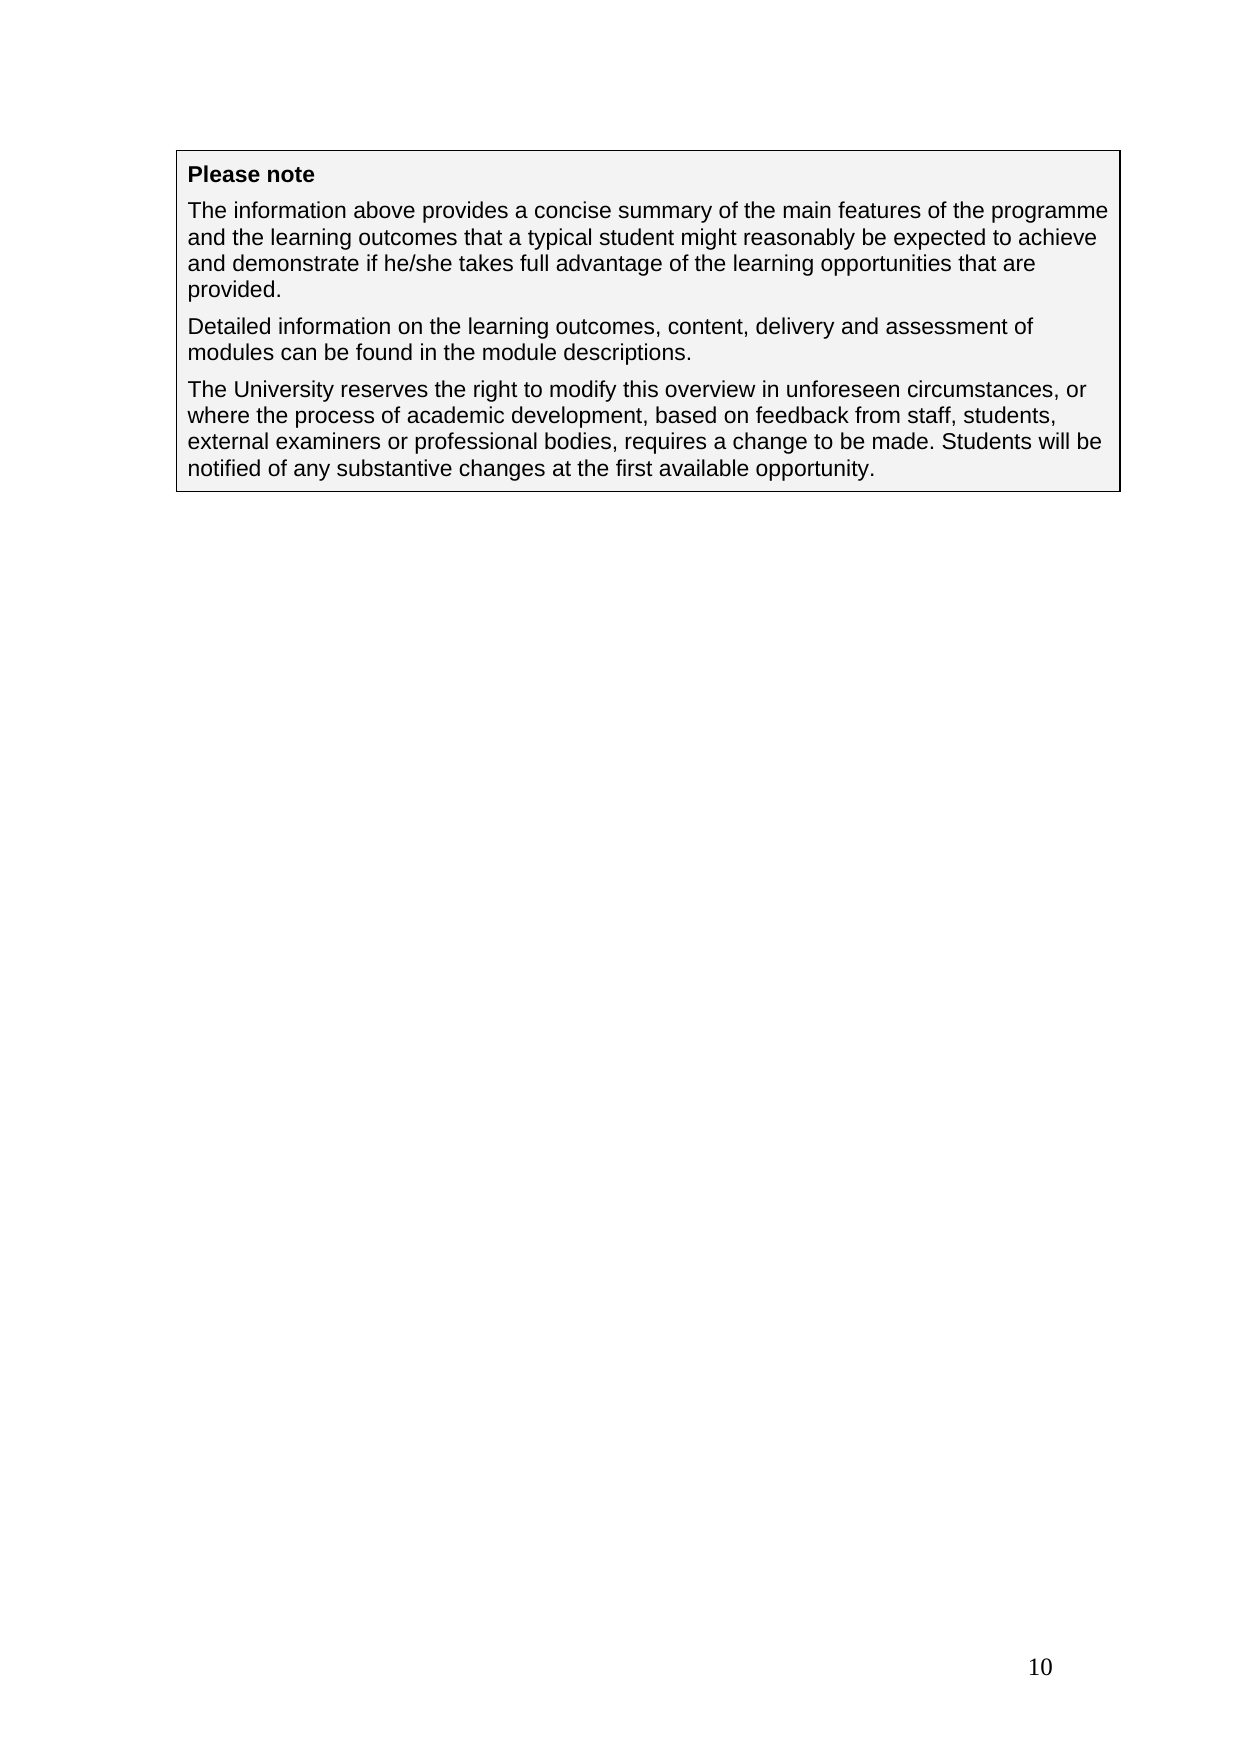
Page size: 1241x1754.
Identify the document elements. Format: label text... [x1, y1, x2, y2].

table_cell Please note The information above provides a concise summary of the main features of the programme and the learning outcomes that a typical student might reasonably be expected to achieve and demonstrate if he/she takes full advantage of the learning opportunities that are provided. Detailed information on the learning outcomes, content, delivery and assessment of modules can be found in the module descriptions. The University reserves the right to modify this overview in unforeseen circumstances, or where the process of academic development, based on feedback from staff, students, external examiners or professional bodies, requires a change to be made. Students will be notified of any substantive changes at the first available opportunity. [177, 151, 1119, 491]
